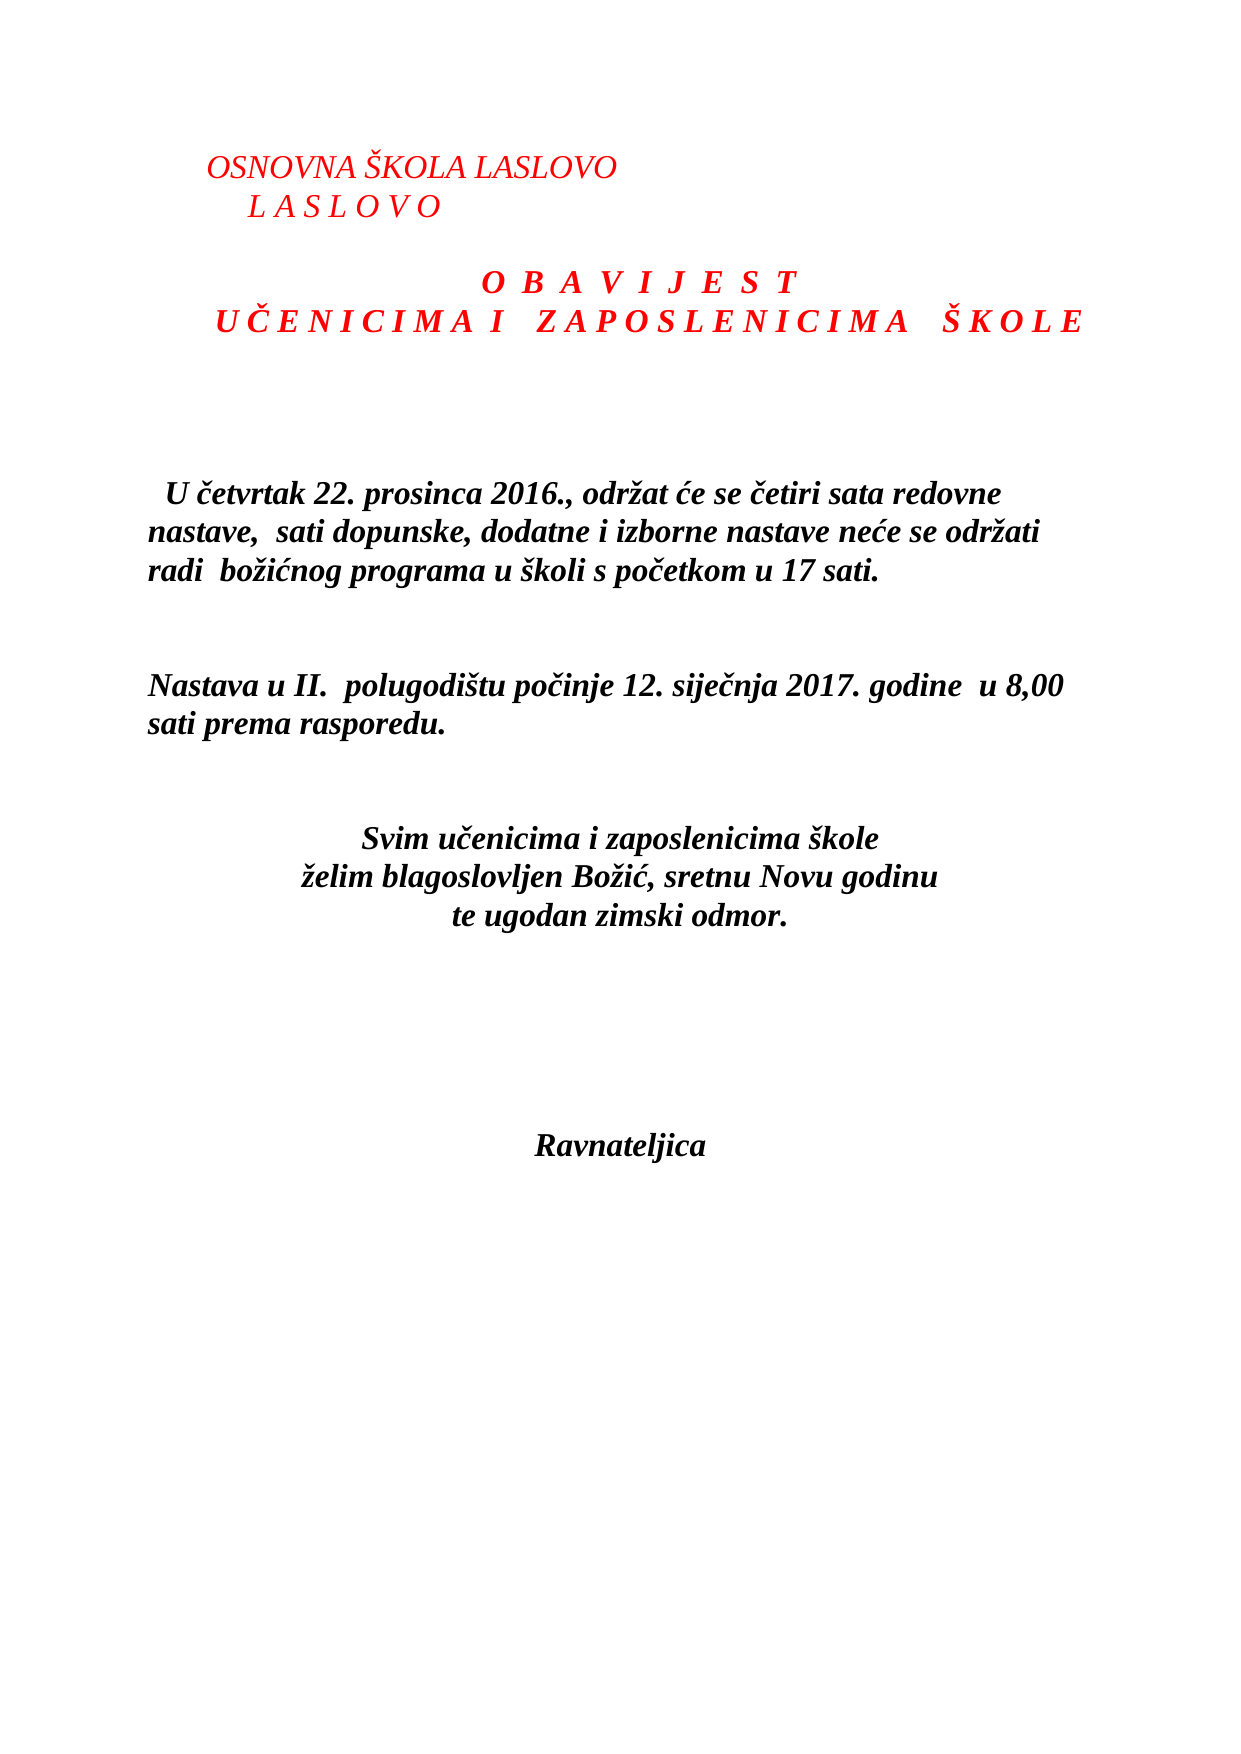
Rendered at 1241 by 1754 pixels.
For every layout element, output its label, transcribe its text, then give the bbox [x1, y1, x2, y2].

text te ugodan zimski odmor. [148, 895, 1093, 933]
text U Č E N I C I M A I Z A P O S L E N I C I M A Š K O L E [148, 301, 1093, 368]
text O B A V I J E S T [148, 263, 1093, 301]
text Nastava u II. polugodištu počinje 12. siječnja 2017. godine u 8,00 sati prema rasporedu. [148, 665, 1093, 742]
text L A S L O V O [148, 186, 1093, 224]
text U četvrtak 22. prosinca 2016., održat će se četiri sata redovne nastave, sati dopunske, dodatne i izborne nastave neće se održati radi božićnog programa u školi s početkom u 17 sati. [148, 473, 1093, 588]
text OSNOVNA ŠKOLA LASLOVO [148, 148, 1093, 186]
text Ravnateljica [148, 1125, 1093, 1163]
text želim blagoslovljen Božić, sretnu Novu godinu [148, 857, 1093, 895]
text Svim učenicima i zaposlenicima škole [148, 818, 1093, 857]
